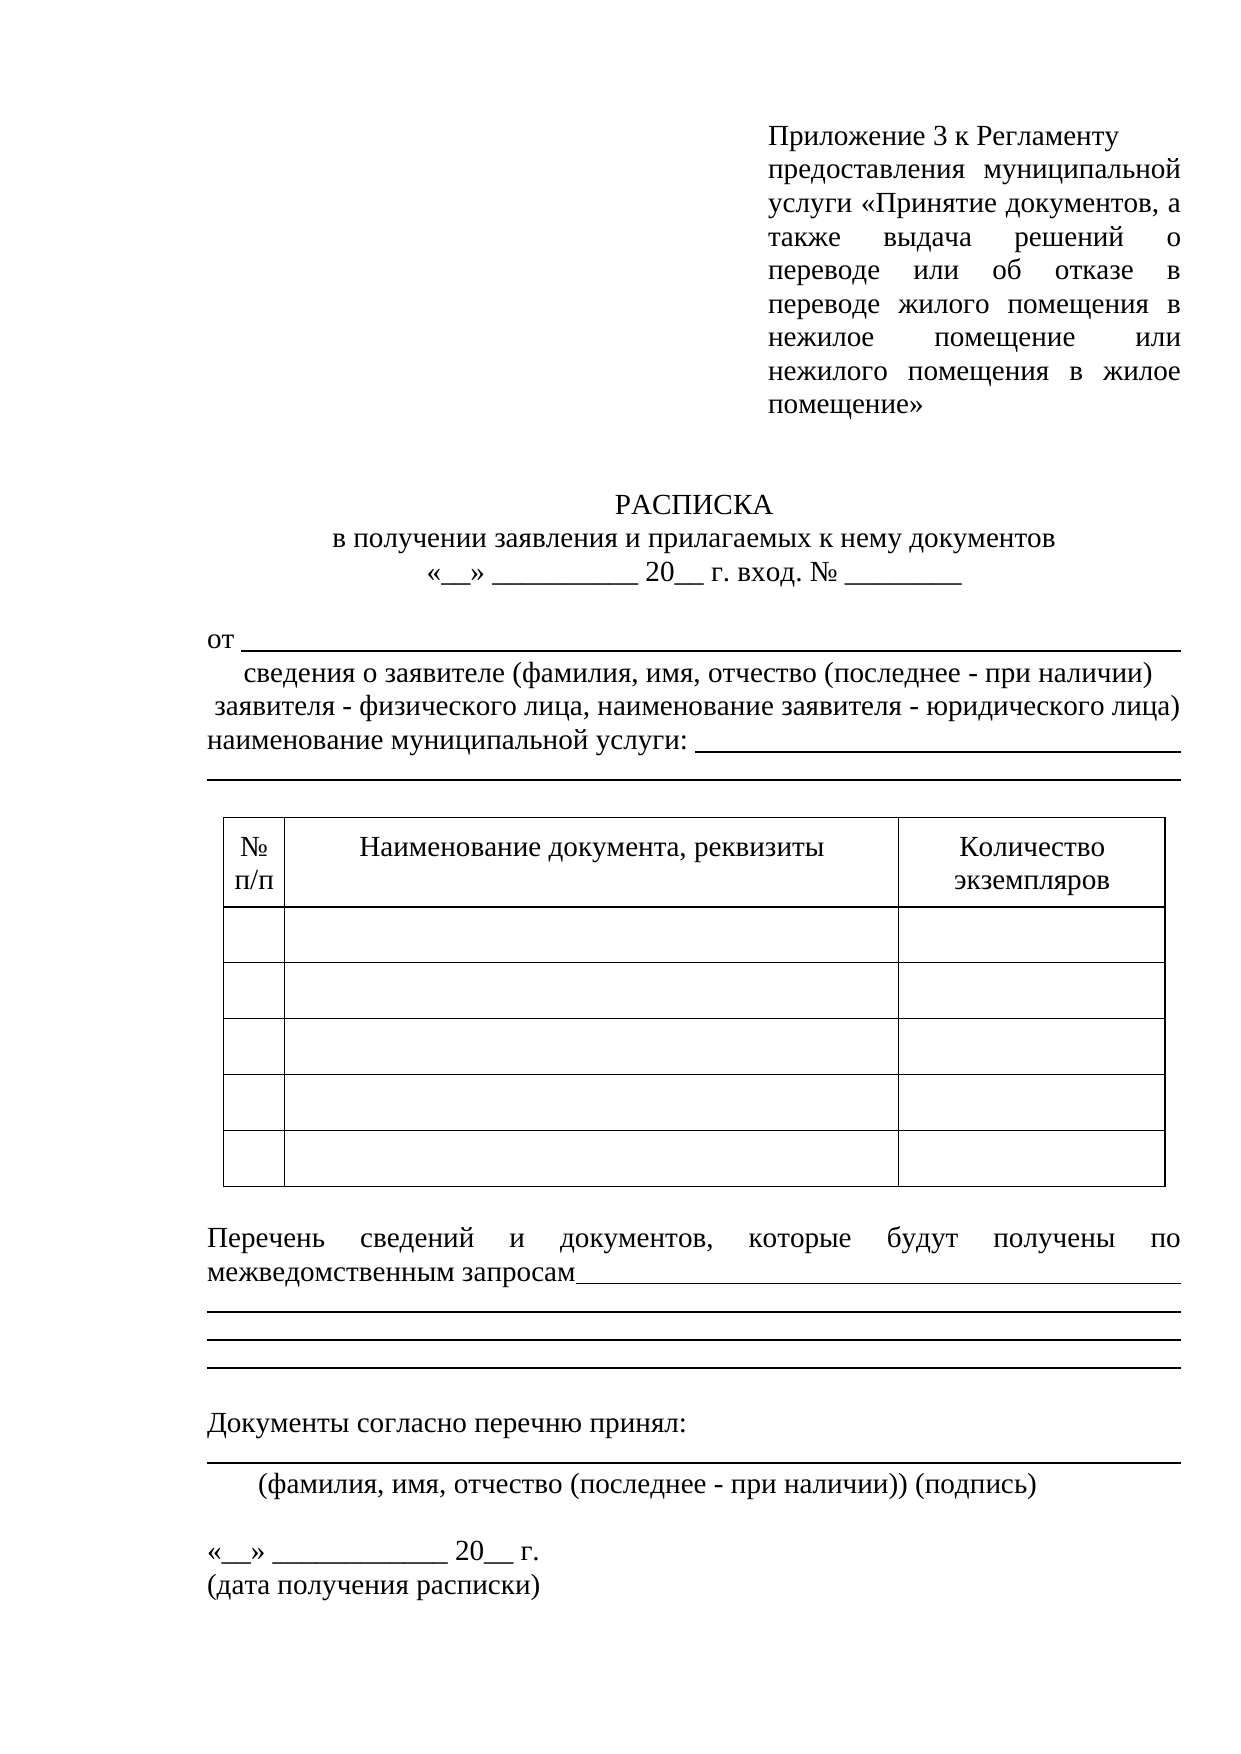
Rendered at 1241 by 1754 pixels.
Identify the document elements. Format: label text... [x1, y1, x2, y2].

text сведения о заявителе (фамилия, имя, отчество (последнее - при наличии) [207, 655, 1181, 688]
text «__» __________ 20__ г. вход. № ________ [207, 554, 1181, 588]
table_cell [899, 1131, 1164, 1186]
table_cell [224, 1131, 284, 1186]
text заявителя - физического лица, наименование заявителя - юридического лица) [207, 688, 1181, 722]
text РАСПИСКА [207, 487, 1181, 521]
table_header № п/п [224, 818, 284, 906]
table_cell [285, 963, 898, 1018]
table_header Наименование документа, реквизиты [285, 818, 898, 906]
table_cell [285, 1075, 898, 1130]
text Приложение 3 к Регламенту [207, 118, 1181, 152]
table_cell [224, 963, 284, 1018]
table_cell [224, 1075, 284, 1130]
table_cell [899, 908, 1164, 962]
text «__» ____________ 20__ г. [207, 1533, 1181, 1567]
text Документы согласно перечню принял: [207, 1405, 1181, 1438]
text от [207, 621, 1181, 655]
table_cell [285, 908, 898, 962]
table_cell [224, 908, 284, 962]
table_cell [224, 1019, 284, 1074]
table_header Количество экземпляров [899, 818, 1164, 906]
table_cell [285, 1019, 898, 1074]
text наименование муниципальной услуги: [207, 722, 1181, 755]
text Перечень сведений и документов, которые будут получены по межведомственным запросам [207, 1220, 1181, 1287]
text в получении заявления и прилагаемых к нему документов [207, 521, 1181, 554]
table_cell [899, 1075, 1164, 1130]
text (дата получения расписки) [207, 1567, 1181, 1601]
text (фамилия, имя, отчество (последнее - при наличии)) (подпись) [207, 1466, 1181, 1500]
text предоставления муниципальной услуги «Принятие документов, а также выдача решений о переводе или об отказе в переводе жилого помещения в нежилое помещение или нежилого помещения в жилое помещение» [768, 152, 1181, 420]
table_cell [285, 1131, 898, 1186]
table_cell [899, 1019, 1164, 1074]
table_cell [899, 963, 1164, 1018]
